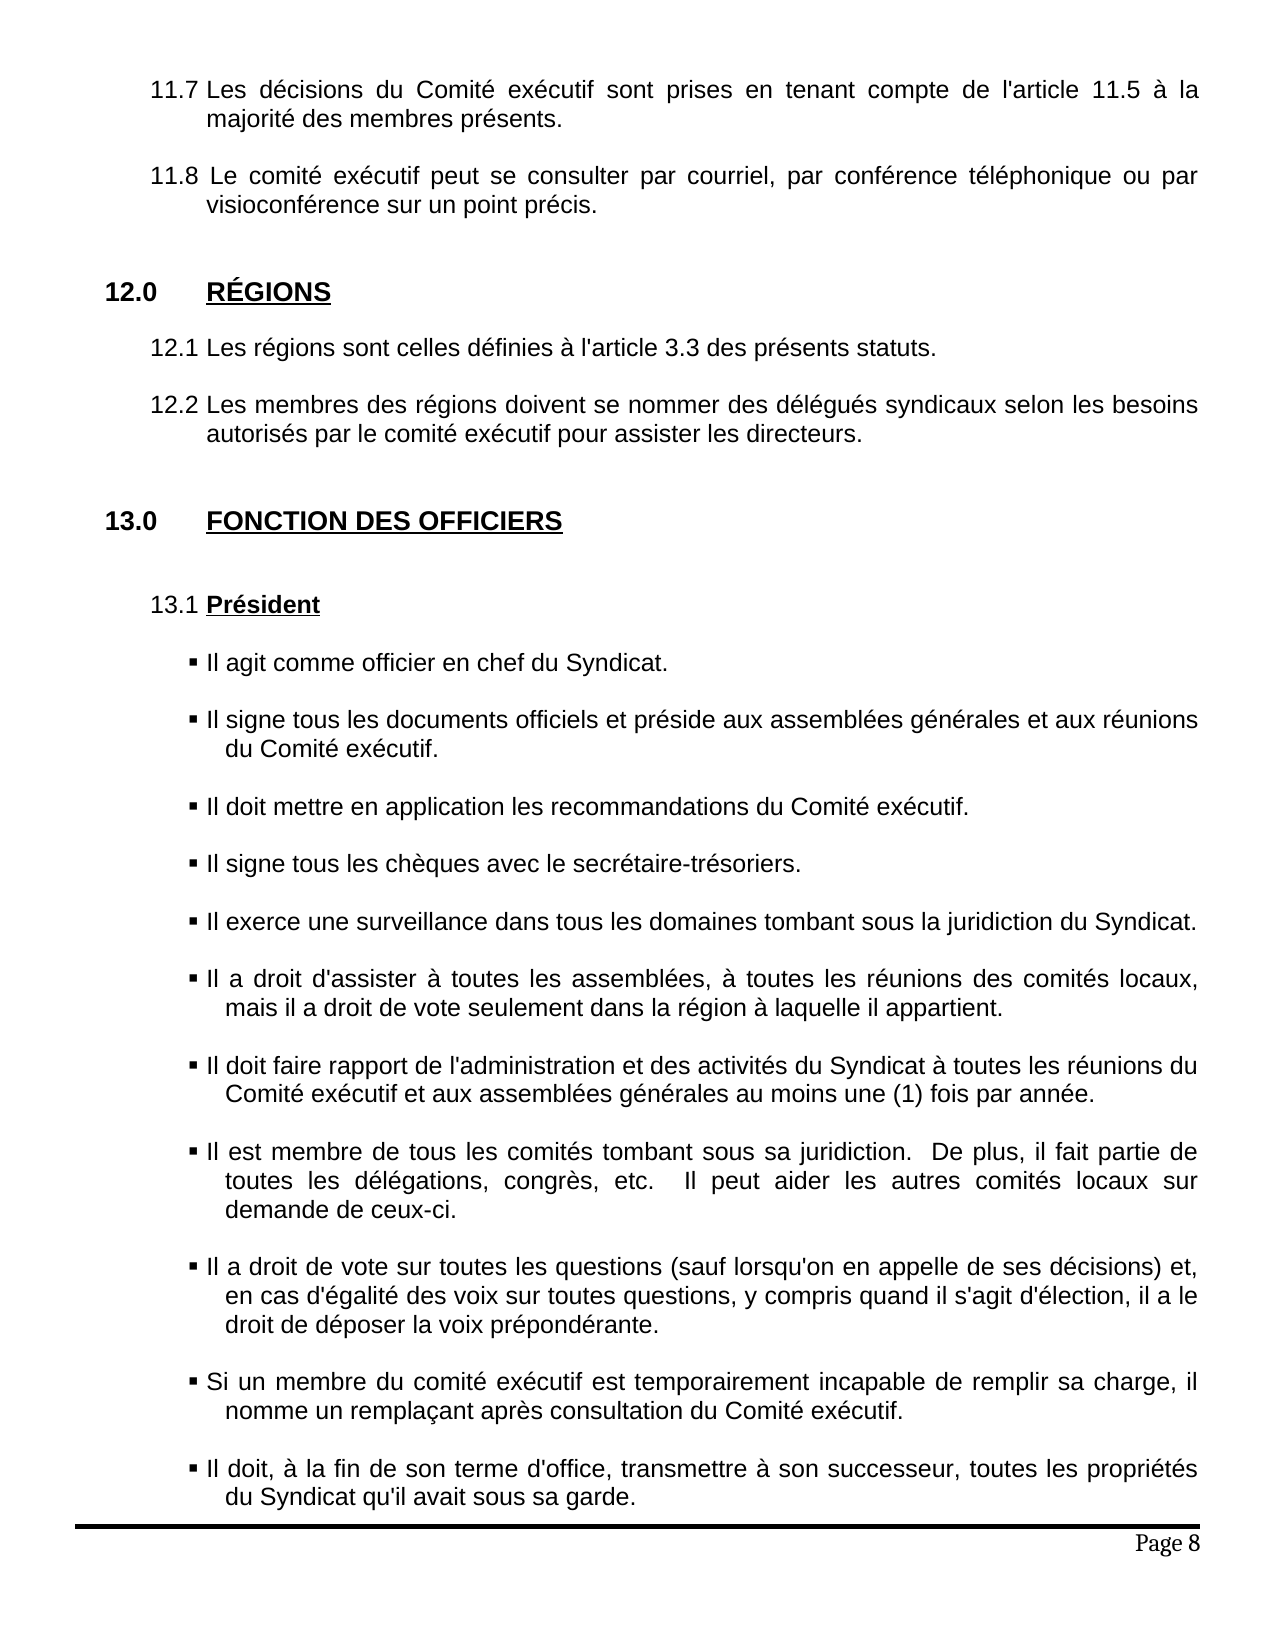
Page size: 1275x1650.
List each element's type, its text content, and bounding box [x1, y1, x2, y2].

list Si un membre du comité exécutif est temporairement incapable de remplir sa charge, il nomme un remplaçant après consultation du Comité exécutif. [187, 1367, 1200, 1425]
list Il a droit d'assister à toutes les assemblées, à toutes les réunions des comités locaux, mais il a droit de vote seulement dans la région à laquelle il appartient. [187, 964, 1200, 1022]
text 11.7 Les décisions du Comité exécutif sont prises en tenant compte de l'article 11.5 à la majorité des membres présents. [150, 75, 1200, 132]
list Il exerce une surveillance dans tous les domaines tombant sous la juridiction du Syndicat. [187, 907, 1200, 936]
list Il doit, à la fin de son terme d'office, transmettre à son successeur, toutes les propriétés du Syndicat qu'il avait sous sa garde. [187, 1453, 1200, 1511]
text 11.8 Le comité exécutif peut se consulter par courriel, par conférence téléphonique ou par visioconférence sur un point précis. [150, 161, 1200, 219]
list Il agit comme officier en chef du Syndicat. [187, 647, 1200, 676]
text 12.2 Les membres des régions doivent se nommer des délégués syndicaux selon les besoins autorisés par le comité exécutif pour assister les directeurs. [150, 390, 1200, 447]
list Il a droit de vote sur toutes les questions (sauf lorsqu'on en appelle de ses décisions) et, en cas d'égalité des voix sur toutes questions, y compris quand il s'agit d'élection, il a le droit de déposer la voix prépondérante. [187, 1252, 1200, 1338]
list Il signe tous les documents officiels et préside aux assemblées générales et aux réunions du Comité exécutif. [187, 705, 1200, 763]
subtitle RÉGIONS [104, 276, 1200, 307]
list Il est membre de tous les comités tombant sous sa juridiction. De plus, il fait partie de toutes les délégations, congrès, etc. Il peut aider les autres comités locaux sur demande de ceux-ci. [187, 1137, 1200, 1223]
subtitle FONCTION DES OFFICIERS [104, 505, 1200, 536]
list Il signe tous les chèques avec le secrétaire-trésoriers. [187, 849, 1200, 878]
list Il doit mettre en application les recommandations du Comité exécutif. [187, 791, 1200, 820]
text 13.1 Président [150, 590, 1200, 619]
list Il doit faire rapport de l'administration et des activités du Syndicat à toutes les réunions du Comité exécutif et aux assemblées générales au moins une (1) fois par année. [187, 1051, 1200, 1108]
text 12.1 Les régions sont celles définies à l'article 3.3 des présents statuts. [150, 332, 1200, 361]
